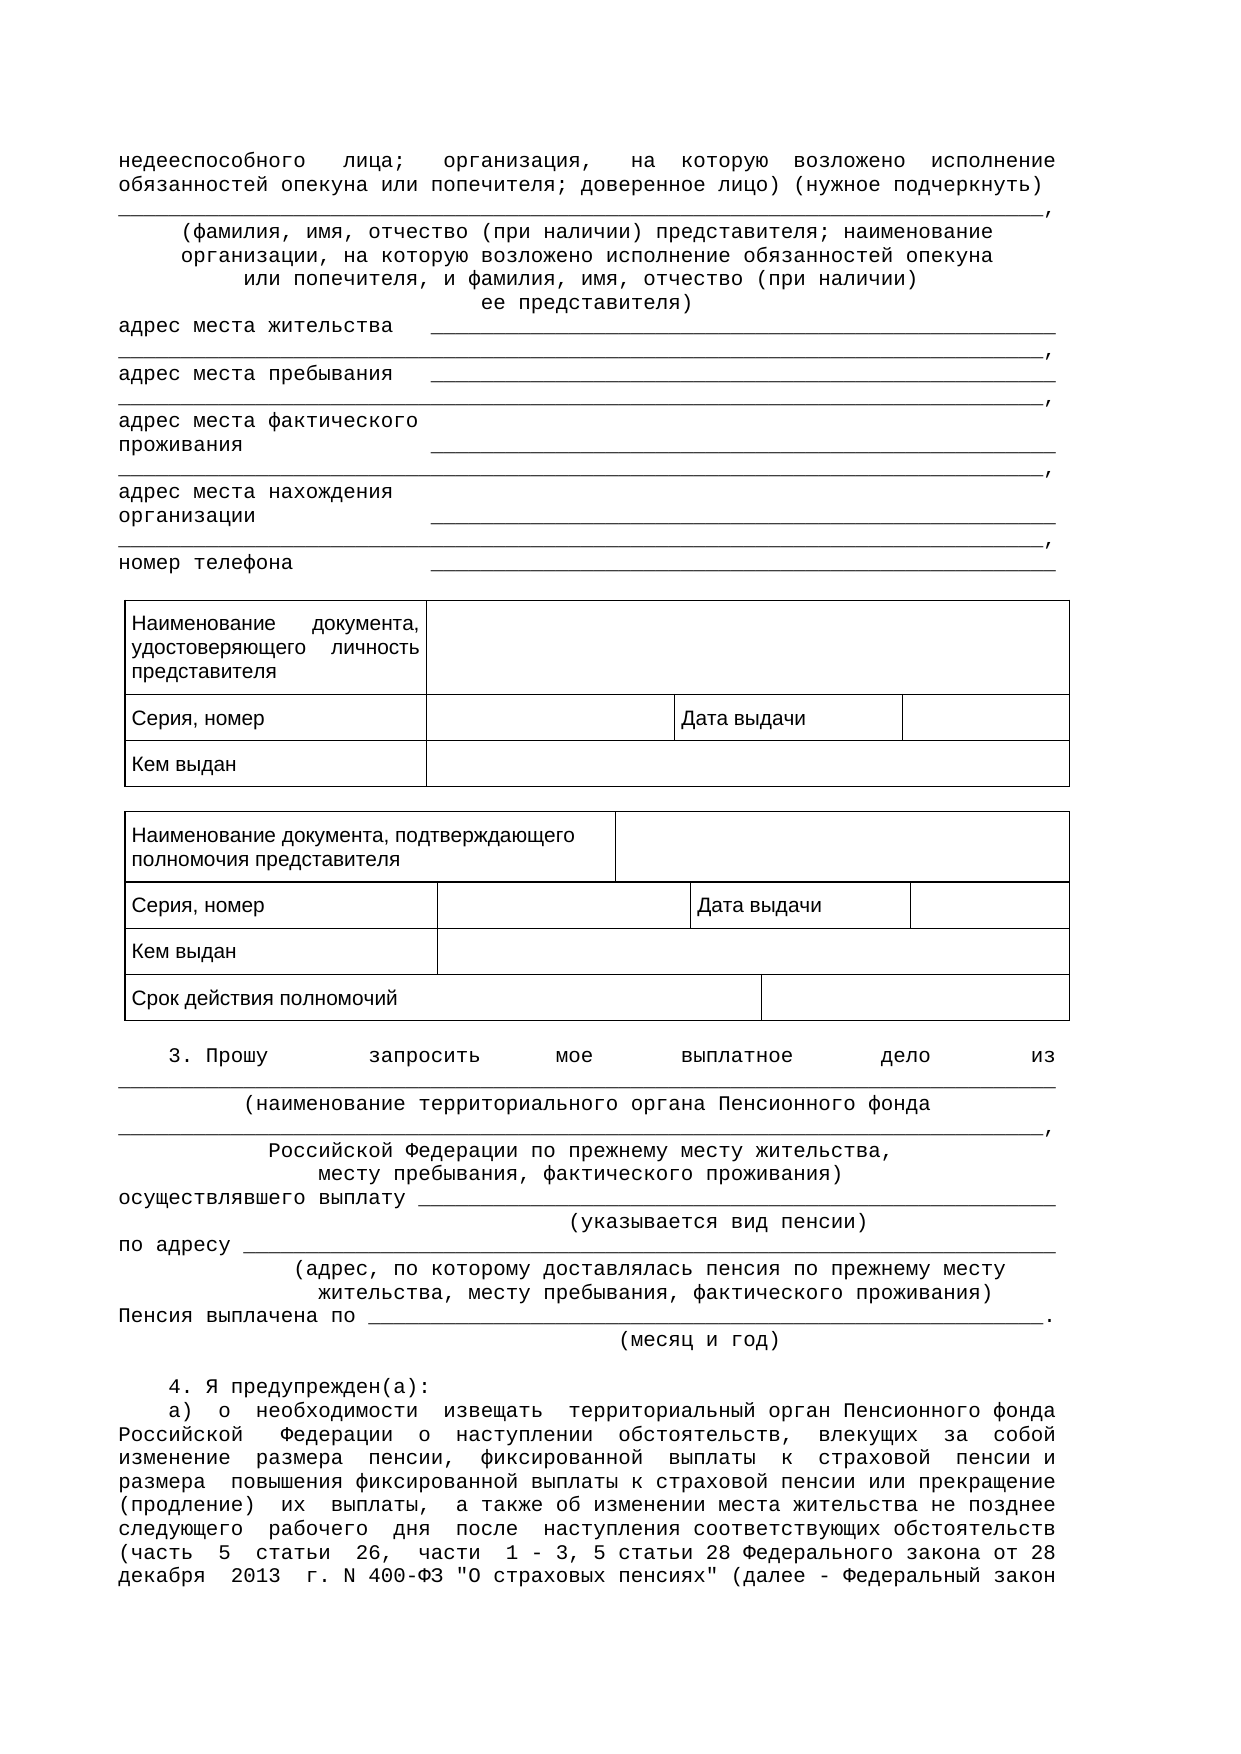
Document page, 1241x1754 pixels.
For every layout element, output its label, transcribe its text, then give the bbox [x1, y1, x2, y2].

text адрес места фактического [118, 410, 1181, 434]
table_cell Срок действия полномочий [126, 975, 761, 1020]
text __________________________________________________________________________, [118, 457, 1181, 481]
text __________________________________________________________________________, [118, 528, 1181, 552]
table_header [616, 812, 1069, 881]
text организации, на которую возложено исполнение обязанностей опекуна [118, 244, 1181, 268]
table_cell [427, 695, 674, 740]
text (месяц и год) [118, 1329, 1181, 1353]
table_cell [438, 929, 1069, 974]
text жительства, месту пребывания, фактического проживания) [118, 1282, 1181, 1305]
table_header Наименование документа, удостоверяющего личность представителя [126, 601, 426, 694]
table_cell Серия, номер [126, 695, 426, 740]
text ___________________________________________________________________________ [118, 1069, 1181, 1092]
text или попечителя, и фамилия, имя, отчество (при наличии) [118, 268, 1181, 292]
text ее представителя) [118, 292, 1181, 316]
text (фамилия, имя, отчество (при наличии) представителя; наименование [118, 221, 1181, 244]
text Пенсия выплачена по ______________________________________________________. [118, 1305, 1181, 1329]
table_cell Серия, номер [126, 883, 437, 928]
table_header Наименование документа, подтверждающего полномочия представителя [126, 812, 615, 881]
text номер телефона __________________________________________________ [118, 552, 1181, 576]
text организации __________________________________________________ [118, 505, 1181, 528]
text (продление) их выплаты, а также об изменении места жительства не позднее [118, 1494, 1181, 1518]
text (указывается вид пенсии) [118, 1211, 1181, 1234]
text изменение размера пенсии, фиксированной выплаты к страховой пенсии и [118, 1447, 1181, 1471]
text обязанностей опекуна или попечителя; доверенное лицо) (нужное подчеркнуть) [118, 174, 1181, 197]
text недееспособного лица; организация, на которую возложено исполнение [118, 150, 1181, 174]
text __________________________________________________________________________, [118, 197, 1181, 221]
table_cell Дата выдачи [675, 695, 902, 740]
text (адрес, по которому доставлялась пенсия по прежнему месту [118, 1258, 1181, 1282]
text __________________________________________________________________________, [118, 386, 1181, 410]
text месту пребывания, фактического проживания) [118, 1163, 1181, 1187]
text (часть 5 статьи 26, части 1 - 3, 5 статьи 28 Федерального закона от 28 [118, 1542, 1181, 1565]
table_cell [911, 883, 1069, 928]
table_cell [427, 741, 1069, 786]
text адрес места жительства __________________________________________________ [118, 316, 1181, 339]
text проживания __________________________________________________ [118, 434, 1181, 457]
text Российской Федерации по прежнему месту жительства, [118, 1140, 1181, 1163]
text осуществлявшего выплату ___________________________________________________ [118, 1187, 1181, 1211]
table_cell [762, 975, 1069, 1020]
text (наименование территориального органа Пенсионного фонда [118, 1092, 1181, 1116]
text следующего рабочего дня после наступления соответствующих обстоятельств [118, 1518, 1181, 1542]
table_header [427, 601, 1069, 694]
text Российской Федерации о наступлении обстоятельств, влекущих за собой [118, 1423, 1181, 1447]
text декабря 2013 г. N 400-ФЗ "О страховых пенсиях" (далее - Федеральный закон [118, 1565, 1181, 1589]
text адрес места пребывания __________________________________________________ [118, 363, 1181, 386]
text адрес места нахождения [118, 481, 1181, 505]
table_cell [903, 695, 1069, 740]
table_cell [438, 883, 690, 928]
text а) о необходимости извещать территориальный орган Пенсионного фонда [118, 1400, 1181, 1423]
text __________________________________________________________________________, [118, 1116, 1181, 1140]
text по адресу _________________________________________________________________ [118, 1234, 1181, 1258]
text __________________________________________________________________________, [118, 339, 1181, 363]
text 4. Я предупрежден(а): [118, 1376, 1181, 1400]
table_cell Кем выдан [126, 929, 437, 974]
text размера повышения фиксированной выплаты к страховой пенсии или прекращение [118, 1471, 1181, 1494]
table_cell Дата выдачи [691, 883, 910, 928]
table_cell Кем выдан [126, 741, 426, 786]
text 3. Прошу запросить мое выплатное дело из [118, 1045, 1181, 1069]
